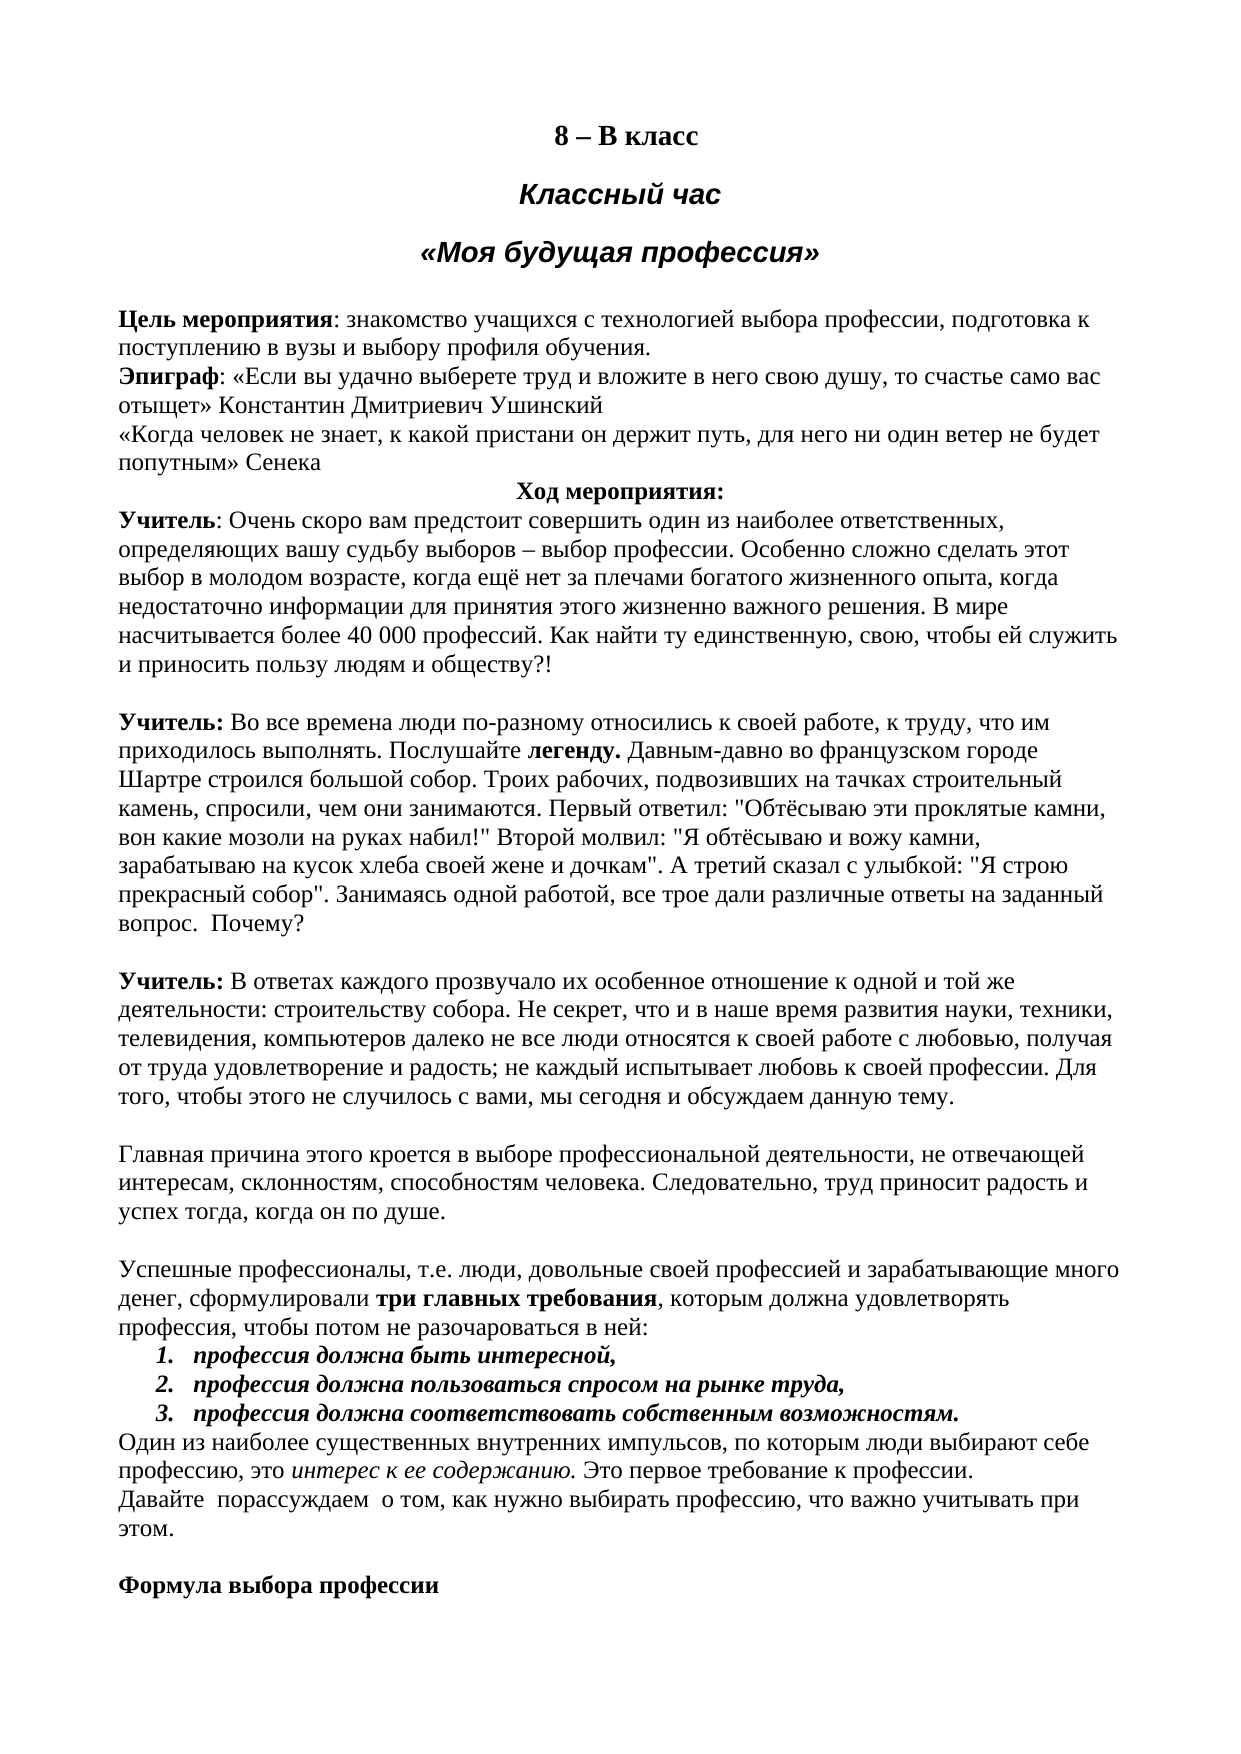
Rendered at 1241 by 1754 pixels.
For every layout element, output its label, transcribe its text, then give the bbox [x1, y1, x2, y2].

text Цель мероприятия: знакомство учащихся с технологией выбора профессии, подготовка к поступлению в вузы и выбору профиля обучения. [118, 304, 1122, 361]
text Эпиграф: «Если вы удачно выберете труд и вложите в него свою душу, то счастье само вас отыщет» Константин Дмитриевич Ушинский [118, 361, 1122, 419]
text Учитель: Очень скоро вам предстоит совершить один из наиболее ответственных, определяющих вашу судьбу выборов – выбор профессии. Особенно сложно сделать этот выбор в молодом возрасте, когда ещё нет за плечами богатого жизненного опыта, когда недостаточно информации для принятия этого жизненно важного решения. В мире насчитывается более 40 000 профессий. Как найти ту единственную, свою, чтобы ей служить и приносить пользу людям и обществу?! [118, 505, 1122, 677]
text Формула выбора профессии [118, 1570, 1122, 1599]
text Учитель: Во все времена люди по-разному относились к своей работе, к труду, что им приходилось выполнять. Послушайте легенду. Давным-давно во французском городе Шартре строился большой собор. Троих рабочих, подвозивших на тачках строительный камень, спросили, чем они занимаются. Первый ответил: "Обтёсываю эти проклятые камни, вон какие мозоли на руках набил!" Второй молвил: "Я обтёсываю и вожу камни, зарабатываю на кусок хлеба своей жене и дочкам". А третий сказал с улыбкой: "Я строю прекрасный собор". Занимаясь одной работой, все трое дали различные ответы на заданный вопрос. Почему? [118, 707, 1122, 937]
text Учитель: В ответах каждого прозвучало их особенное отношение к одной и той же деятельности: строительству собора. Не секрет, что и в наше время развития науки, техники, телевидения, компьютеров далеко не все люди относятся к своей работе с любовью, получая от труда удовлетворение и радость; не каждый испытывает любовь к своей профессии. Для того, чтобы этого не случилось с вами, мы сегодня и обсуждаем данную тему. [118, 966, 1122, 1109]
text Ход мероприятия: [118, 476, 1122, 505]
text 8 – В класс [118, 118, 1122, 152]
text Один из наиболее существенных внутренних импульсов, по которым люди выбирают себе профессию, это интерес к ее содержанию. Это первое требование к профессии. [118, 1427, 1122, 1484]
subtitle Классный час [118, 177, 1122, 210]
list профессия должна пользоваться спросом на рынке труда, [156, 1369, 1122, 1398]
text «Когда человек не знает, к какой пристани он держит путь, для него ни один ветер не будет попутным» Сенека [118, 419, 1122, 476]
text Давайте порассуждаем о том, как нужно выбирать профессию, что важно учитывать при этом. [118, 1484, 1122, 1542]
text Успешные профессионалы, т.е. люди, довольные своей профессией и зарабатывающие много денег, сформулировали три главных требования, которым должна удовлетворять профессия, чтобы потом не разочароваться в ней: [118, 1254, 1122, 1340]
list профессия должна соответствовать собственным возможностям. [156, 1398, 1122, 1427]
list профессия должна быть интересной, [156, 1340, 1122, 1369]
text Главная причина этого кроется в выборе профессиональной деятельности, не отвечающей интересам, склонностям, способностям человека. Следовательно, труд приносит радость и успех тогда, когда он по душе. [118, 1139, 1122, 1225]
subtitle «Моя будущая профессия» [118, 235, 1122, 269]
